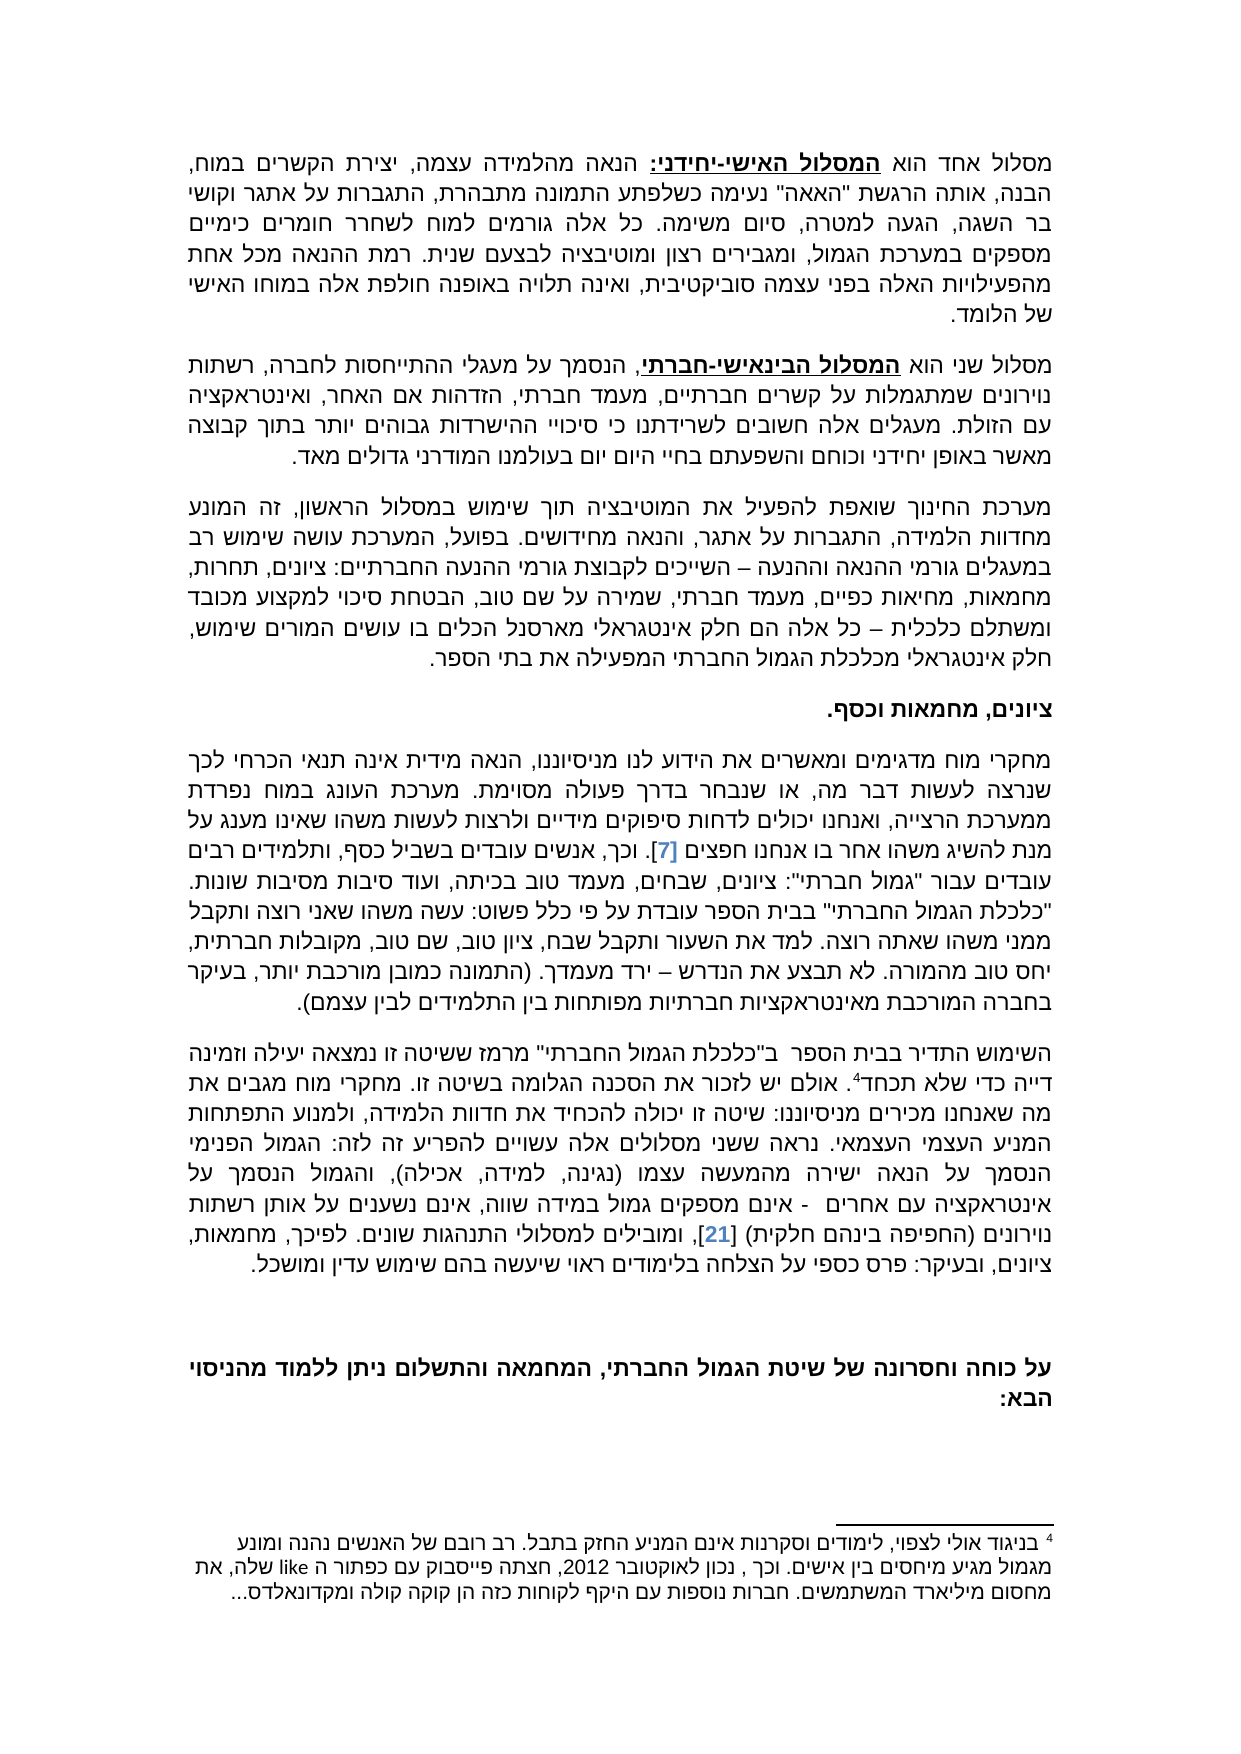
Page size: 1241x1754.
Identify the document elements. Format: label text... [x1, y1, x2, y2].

text ציונים, מחמאות וכסף. [187, 696, 1053, 722]
text על כוחה וחסרונה של שיטת הגמול החברתי, המחמאה והתשלום ניתן ללמוד מהניסוי הבא: [187, 1355, 1053, 1412]
text מערכת החינוך שואפת להפעיל את המוטיבציה תוך שימוש במסלול הראשון, זה המונע מחדוות הלמידה, התגברות על אתגר, והנאה מחידושים. בפועל, המערכת עושה שימוש רב במעגלים גורמי ההנאה וההנעה – השייכים לקבוצת גורמי ההנעה החברתיים: ציונים, תחרות, מחמאות, מחיאות כפיים, מעמד חברתי, שמירה על שם טוב, הבטחת סיכוי למקצוע מכובד ומשתלם כלכלית – כל אלה הם חלק אינטגראלי מארסנל הכלים בו עושים המורים שימוש, חלק אינטגראלי מכלכלת הגמול החברתי המפעילה את בתי הספר. [187, 494, 1053, 671]
text מסלול אחד הוא המסלול האישי-יחידני: הנאה מהלמידה עצמה, יצירת הקשרים במוח, הבנה, אותה הרגשת "האאה" נעימה כשלפתע התמונה מתבהרת, התגברות על אתגר וקושי בר השגה, הגעה למטרה, סיום משימה. כל אלה גורמים למוח לשחרר חומרים כימיים מספקים במערכת הגמול, ומגבירים רצון ומוטיבציה לבצעם שנית. רמת ההנאה מכל אחת מהפעילויות האלה בפני עצמה סוביקטיבית, ואינה תלויה באופנה חולפת אלה במוחו האישי של הלומד. [187, 150, 1053, 327]
text מחקרי מוח מדגימים ומאשרים את הידוע לנו מניסיוננו, הנאה מידית אינה תנאי הכרחי לכך שנרצה לעשות דבר מה, או שנבחר בדרך פעולה מסוימת. מערכת העונג במוח נפרדת ממערכת הרצייה, ואנחנו יכולים לדחות סיפוקים מידיים ולרצות לעשות משהו שאינו מענג על מנת להשיג משהו אחר בו אנחנו חפצים [7]. וכך, אנשים עובדים בשביל כסף, ותלמידים רבים עובדים עבור "גמול חברתי": ציונים, שבחים, מעמד טוב בכיתה, ועוד סיבות מסיבות שונות. "כלכלת הגמול החברתי" בבית הספר עובדת על פי כלל פשוט: עשה משהו שאני רוצה ותקבל ממני משהו שאתה רוצה. למד את השעור ותקבל שבח, ציון טוב, שם טוב, מקובלות חברתית, יחס טוב מהמורה. לא תבצע את הנדרש – ירד מעמדך. (התמונה כמובן מורכבת יותר, בעיקר בחברה המורכבת מאינטראקציות חברתיות מפותחות בין התלמידים לבין עצמם). [187, 747, 1053, 1015]
text השימוש התדיר בבית הספר ב"כלכלת הגמול החברתי" מרמז ששיטה זו נמצאה יעילה וזמינה דייה כדי שלא תכחד. אולם יש לזכור את הסכנה הגלומה בשיטה זו. מחקרי מוח מגבים את מה שאנחנו מכירים מניסיוננו: שיטה זו יכולה להכחיד את חדוות הלמידה, ולמנוע התפתחות המניע העצמי העצמאי. נראה ששני מסלולים אלה עשויים להפריע זה לזה: הגמול הפנימי הנסמך על הנאה ישירה מהמעשה עצמו (נגינה, למידה, אכילה), והגמול הנסמך על אינטראקציה עם אחרים - אינם מספקים גמול במידה שווה, אינם נשענים על אותן רשתות נוירונים (החפיפה בינהם חלקית) [21], ומובילים למסלולי התנהגות שונים. לפיכך, מחמאות, ציונים, ובעיקר: פרס כספי על הצלחה בלימודים ראוי שיעשה בהם שימוש עדין ומושכל. [187, 1039, 1053, 1277]
text מסלול שני הוא המסלול הבינאישי-חברתי, הנסמך על מעגלי ההתייחסות לחברה, רשתות נוירונים שמתגמלות על קשרים חברתיים, מעמד חברתי, הזדהות אם האחר, ואינטראקציה עם הזולת. מעגלים אלה חשובים לשרידתנו כי סיכויי ההישרדות גבוהים יותר בתוך קבוצה מאשר באופן יחידני וכוחם והשפעתם בחיי היום יום בעולמנו המודרני גדולים מאד. [187, 352, 1053, 469]
